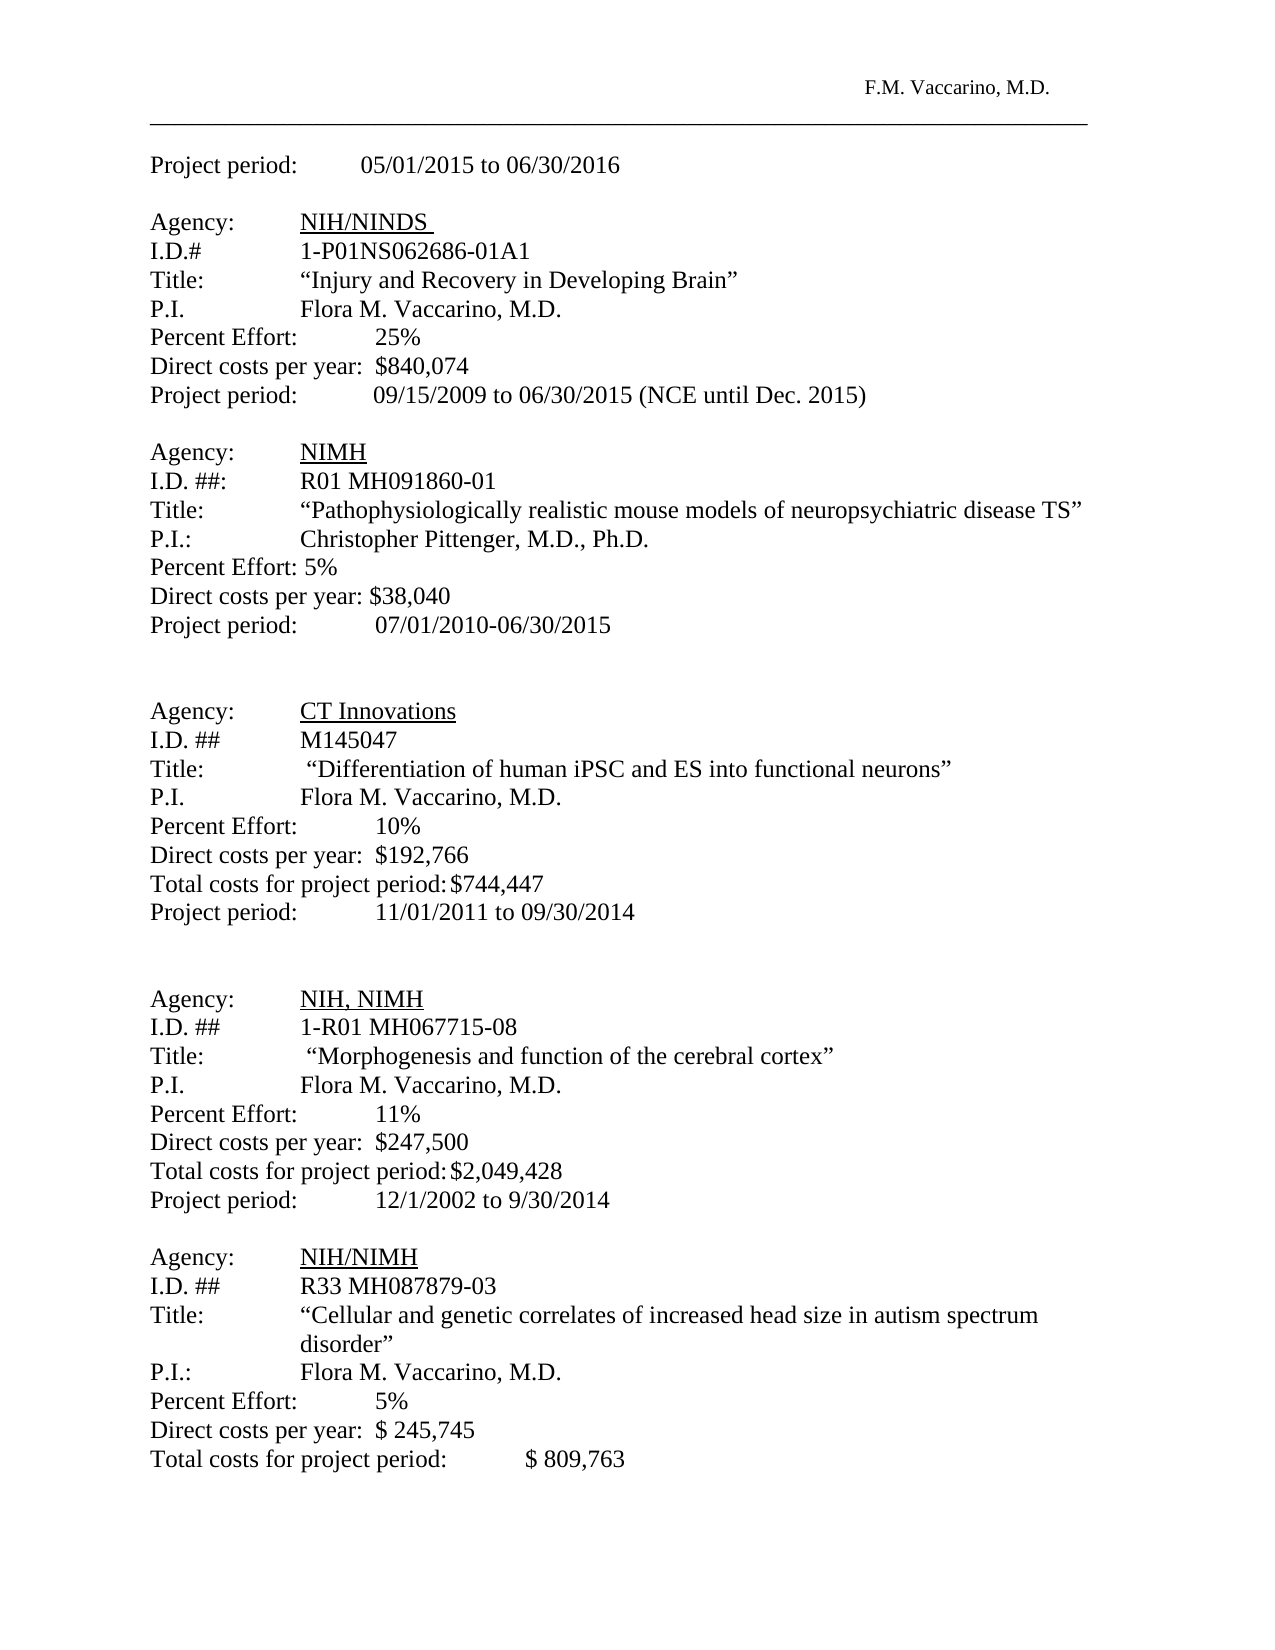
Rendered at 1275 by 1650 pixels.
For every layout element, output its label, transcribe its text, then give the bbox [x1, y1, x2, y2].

text Agency: NIH, NIMH [150, 984, 1125, 1012]
text Percent Effort: 5% [150, 1386, 1125, 1415]
text I.D. ##: R01 MH091860-01 [150, 466, 1200, 495]
text P.I. Flora M. Vaccarino, M.D. [150, 1070, 1125, 1099]
text P.I.: Flora M. Vaccarino, M.D. [150, 1357, 1125, 1386]
text Percent Effort: 5% [150, 552, 1200, 581]
text Direct costs per year: $ 245,745 [150, 1415, 1125, 1444]
text Agency: CT Innovations [150, 696, 1125, 725]
text I.D.# 1-P01NS062686-01A1 [150, 236, 1125, 265]
text Project period: 05/01/2015 to 06/30/2016 [150, 150, 1125, 179]
text Direct costs per year: $38,040 [150, 581, 1200, 610]
text Project period: 11/01/2011 to 09/30/2014 [150, 897, 1125, 926]
text Agency: NIH/NIMH [150, 1242, 1125, 1271]
text Percent Effort: 25% [150, 322, 1125, 351]
text Direct costs per year: $192,766 [150, 840, 1125, 869]
text Agency: NIMH [150, 437, 1200, 466]
text P.I. Flora M. Vaccarino, M.D. [150, 294, 1125, 322]
text P.I.: Christopher Pittenger, M.D., Ph.D. [150, 524, 1200, 552]
text Project period: 12/1/2002 to 9/30/2014 [150, 1185, 1125, 1214]
text Direct costs per year: $840,074 [150, 351, 1125, 380]
text Percent Effort: 11% [150, 1099, 1125, 1127]
text Title: “Cellular and genetic correlates of increased head size in autism spectrum disorder” [150, 1300, 1125, 1357]
text Direct costs per year: $247,500 [150, 1127, 1125, 1156]
text Project period: 07/01/2010-06/30/2015 [150, 610, 1200, 639]
text Total costs for project period: $2,049,428 [150, 1156, 1125, 1185]
text Title: “Injury and Recovery in Developing Brain” [150, 265, 1125, 294]
text I.D. ## 1-R01 MH067715-08 [150, 1012, 1125, 1041]
text Project period: 09/15/2009 to 06/30/2015 (NCE until Dec. 2015) [150, 380, 1125, 437]
text Percent Effort: 10% [150, 811, 1125, 840]
text Title: “Differentiation of human iPSC and ES into functional neurons” [150, 754, 1125, 782]
text Total costs for project period: $744,447 [150, 869, 1125, 897]
text Title: “Morphogenesis and function of the cerebral cortex” [150, 1041, 1125, 1070]
text P.I. Flora M. Vaccarino, M.D. [150, 782, 1125, 811]
text I.D. ## R33 MH087879-03 [150, 1271, 1125, 1300]
text Total costs for project period: $ 809,763 [150, 1444, 1125, 1472]
text Agency: NIH/NINDS [150, 207, 1125, 236]
text I.D. ## M145047 [150, 725, 1125, 754]
text Title: “Pathophysiologically realistic mouse models of neuropsychiatric disease TS” [150, 495, 1200, 524]
